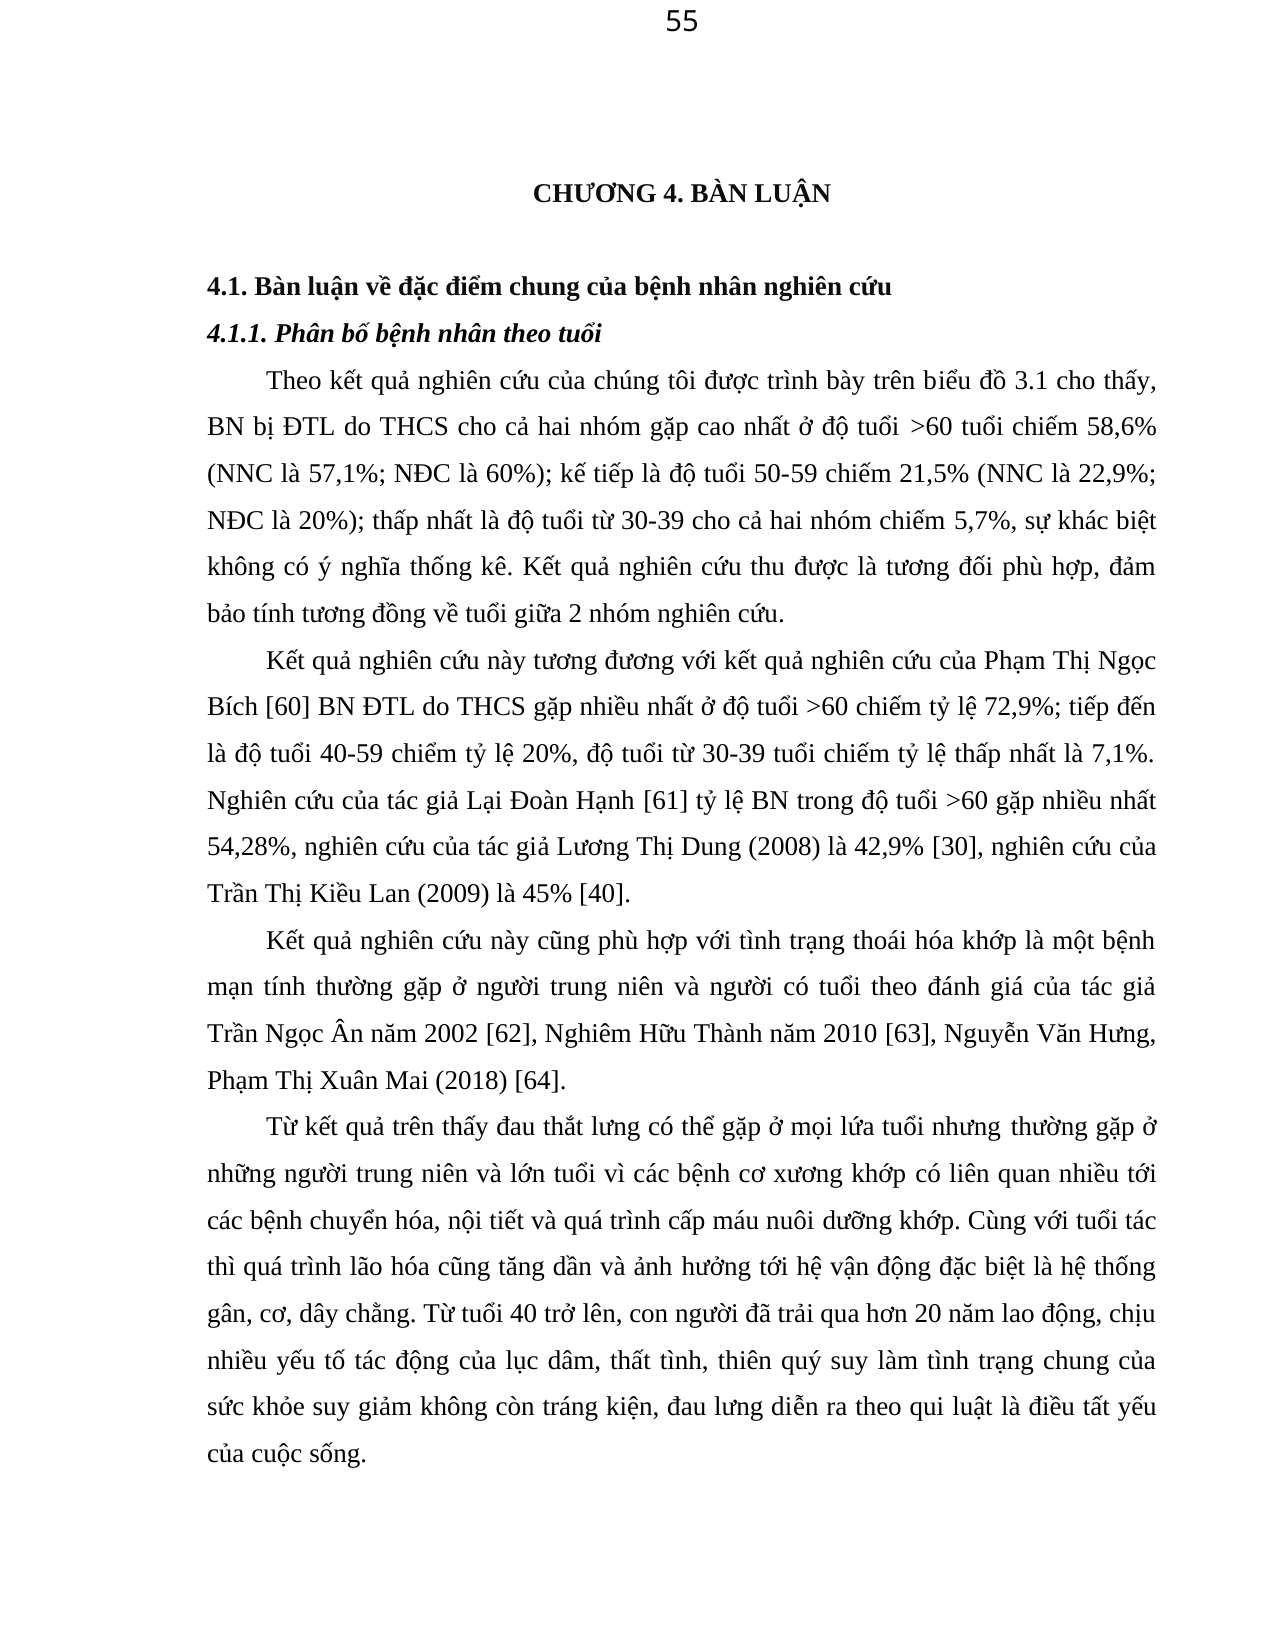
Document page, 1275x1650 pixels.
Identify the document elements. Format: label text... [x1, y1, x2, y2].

text 4.1.1. Phân bố bệnh nhân theo tuổi [207, 317, 1157, 348]
text CHƯƠNG 4. BÀN LUẬN [207, 177, 1157, 208]
text Từ kết quả trên thấy đau thắt lưng có thể gặp ở mọi lứa tuổi nhưng thường gặp ở những người trung niên và lớn tuổi vì các bệnh cơ xương khớp có liên quan nhiều tới các bệnh chuyển hóa, nội tiết và quá trình cấp máu nuôi dưỡng khớp. Cùng với tuổi tác thì quá trình lão hóa cũng tăng dần và ảnh hưởng tới hệ vận động đặc biệt là hệ thống gân, cơ, dây chằng. Từ tuổi 40 trở lên, con người đã trải qua hơn 20 năm lao động, chịu nhiều yếu tố tác động của lục dâm, thất tình, thiên quý suy làm tình trạng chung của sức khỏe suy giảm không còn tráng kiện, đau lưng diễn ra theo qui luật là điều tất yếu của cuộc sống. [207, 1111, 1157, 1468]
text 4.1. Bàn luận về đặc điểm chung của bệnh nhân nghiên cứu [207, 271, 1157, 302]
text Kết quả nghiên cứu này tương đương với kết quả nghiên cứu của Phạm Thị Ngọc Bích [60] BN ĐTL do THCS gặp nhiều nhất ở độ tuổi >60 chiếm tỷ lệ 72,9%; tiếp đến là độ tuổi 40-59 chiểm tỷ lệ 20%, độ tuổi từ 30-39 tuổi chiếm tỷ lệ thấp nhất là 7,1%. Nghiên cứu của tác giả Lại Đoàn Hạnh [61] tỷ lệ BN trong độ tuổi >60 gặp nhiều nhất 54,28%, nghiên cứu của tác giả Lương Thị Dung (2008) là 42,9% [30], nghiên cứu của Trần Thị Kiều Lan (2009) là 45% [40]. [207, 644, 1157, 908]
text Kết quả nghiên cứu này cũng phù hợp với tình trạng thoái hóa khớp là một bệnh mạn tính thường gặp ở người trung niên và người có tuổi theo đánh giá của tác giả Trần Ngọc Ân năm 2002 [62], Nghiêm Hữu Thành năm 2010 [63], Nguyễn Văn Hưng, Phạm Thị Xuân Mai (2018) [64]. [207, 924, 1157, 1095]
text Theo kết quả nghiên cứu của chúng tôi được trình bày trên biểu đồ 3.1 cho thấy, BN bị ĐTL do THCS cho cả hai nhóm gặp cao nhất ở độ tuổi >60 tuổi chiếm 58,6% (NNC là 57,1%; NĐC là 60%); kế tiếp là độ tuổi 50-59 chiếm 21,5% (NNC là 22,9%; NĐC là 20%); thấp nhất là độ tuổi từ 30-39 cho cả hai nhóm chiếm 5,7%, sự khác biệt không có ý nghĩa thống kê. Kết quả nghiên cứu thu được là tương đối phù hợp, đảm bảo tính tương đồng về tuổi giữa 2 nhóm nghiên cứu. [207, 364, 1157, 628]
